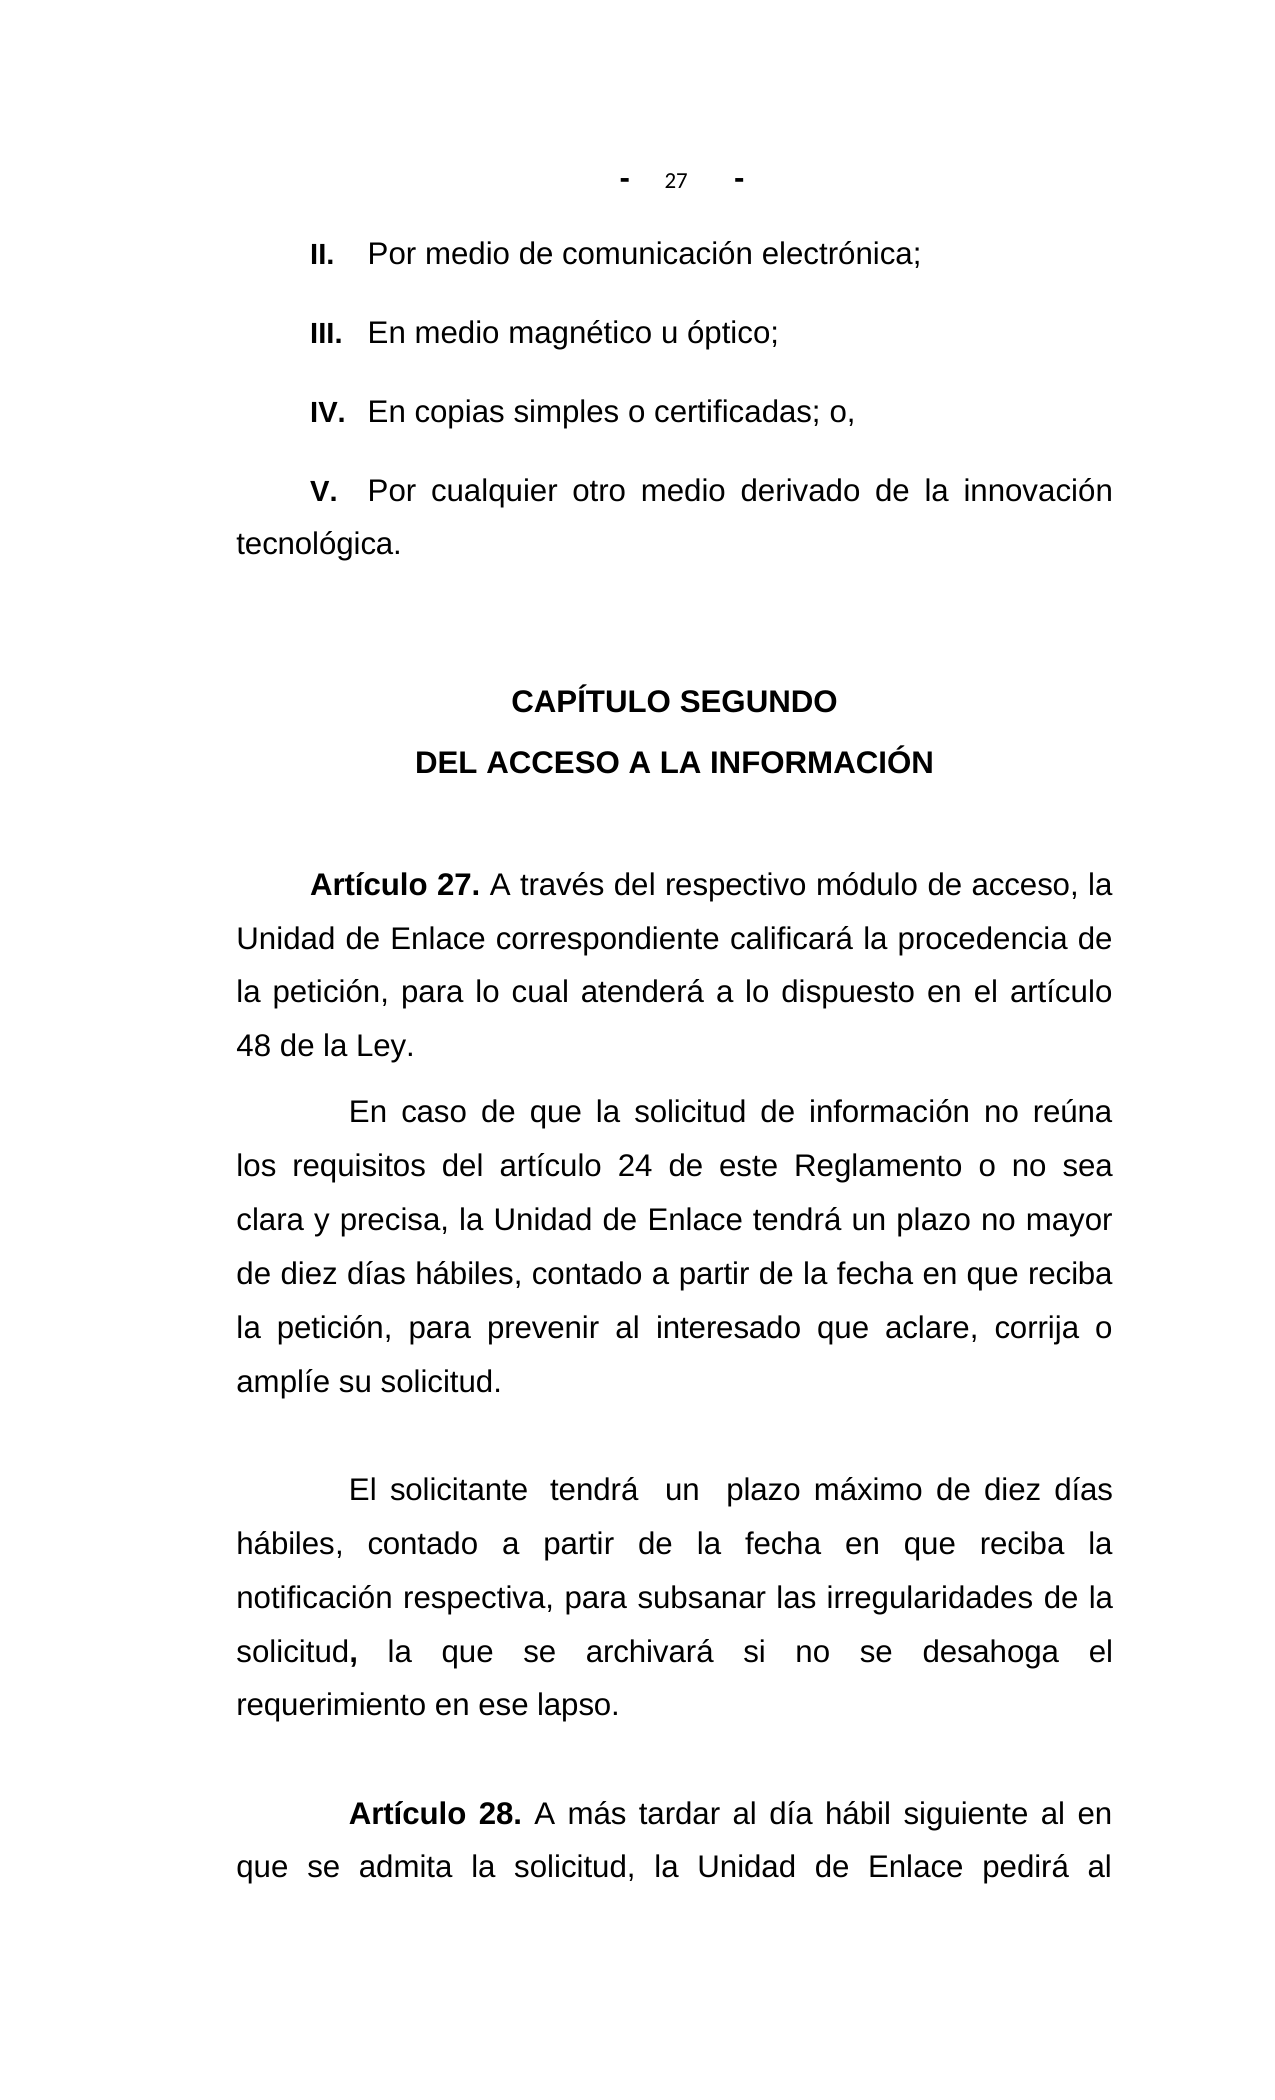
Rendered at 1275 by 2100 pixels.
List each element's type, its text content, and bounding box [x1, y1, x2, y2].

text Artículo 27. A través del respectivo módulo de acceso, la Unidad de Enlace correspondiente calificará la procedencia de la petición, para lo cual atenderá a lo dispuesto en el artículo 48 de la Ley. [236, 866, 1113, 1063]
list En copias simples o certificadas; o, [310, 393, 1125, 429]
list Por medio de comunicación electrónica; [310, 235, 1125, 271]
list Por cualquier otro medio derivado de la innovación tecnológica. [236, 472, 1113, 561]
text En caso de que la solicitud de información no reúna los requisitos del artículo 24 de este Reglamento o no sea clara y precisa, la Unidad de Enlace tendrá un plazo no mayor de diez días hábiles, contado a partir de la fecha en que reciba la petición, para prevenir al interesado que aclare, corrija o amplíe su solicitud. [236, 1093, 1113, 1399]
list En medio magnético u óptico; [310, 314, 1125, 350]
text DEL ACCESO A LA INFORMACIÓN [224, 744, 1125, 780]
subtitle CAPÍTULO SEGUNDO [224, 683, 1125, 719]
text Artículo 28. A más tardar al día hábil siguiente al en que se admita la solicitud, la Unidad de Enlace pedirá al [236, 1795, 1113, 1884]
text El solicitante tendrá un plazo máximo de diez días hábiles, contado a partir de la fecha en que reciba la notificación respectiva, para subsanar las irregularidades de la solicitud, la que se archivará si no se desahoga el requerimiento en ese lapso. [236, 1471, 1113, 1722]
